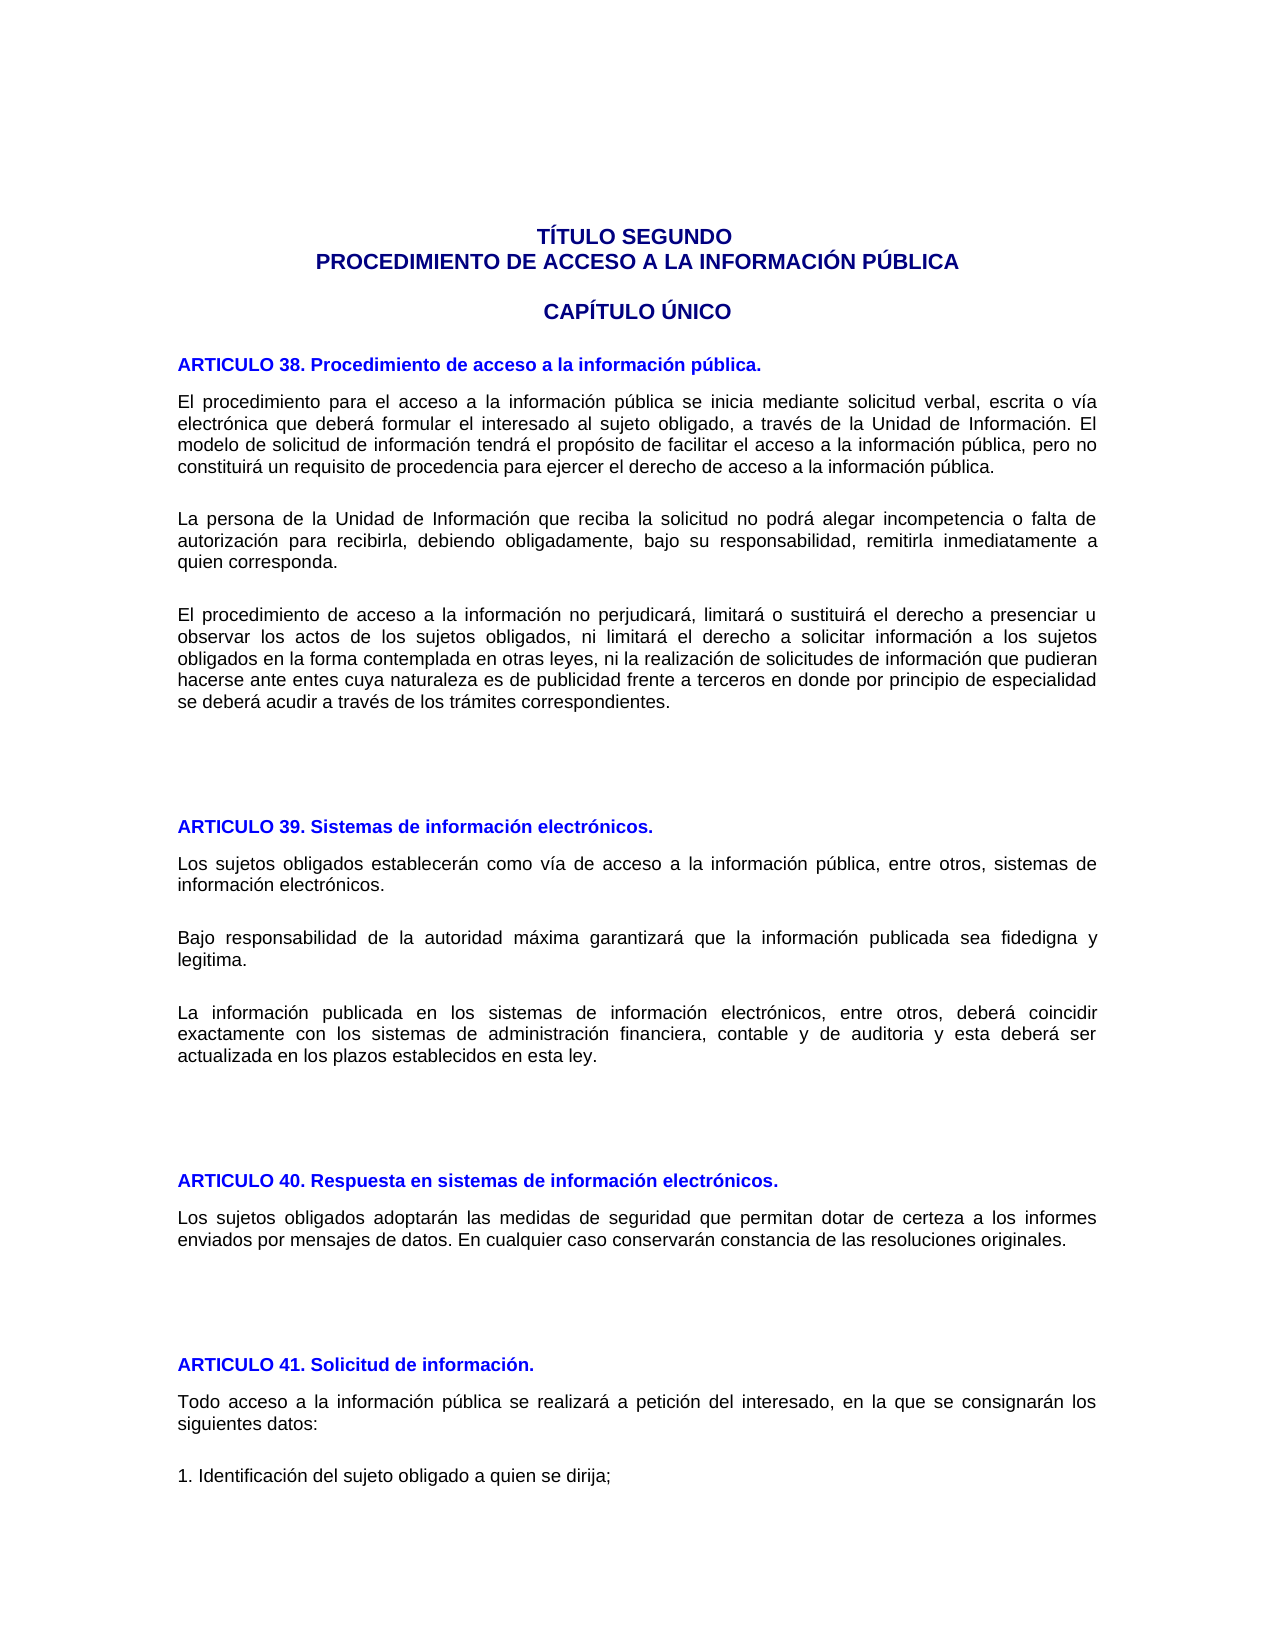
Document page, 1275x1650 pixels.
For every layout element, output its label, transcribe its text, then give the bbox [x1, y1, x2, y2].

text ARTICULO 39. Sistemas de información electrónicos. [177, 816, 1098, 837]
text ARTICULO 38. Procedimiento de acceso a la información pública. [177, 353, 1098, 375]
text La persona de la Unidad de Información que reciba la solicitud no podrá alegar incompetencia o falta de autorización para recibirla, debiendo obligadamente, bajo su responsabilidad, remitirla inmediatamente a quien corresponda. [177, 508, 1098, 573]
subtitle TÍTULO SEGUNDO PROCEDIMIENTO DE ACCESO A LA INFORMACIÓN PÚBLICA CAPÍTULO ÚNICO [177, 198, 1098, 324]
text El procedimiento de acceso a la información no perjudicará, limitará o sustituirá el derecho a presenciar u observar los actos de los sujetos obligados, ni limitará el derecho a solicitar información a los sujetos obligados en la forma contemplada en otras leyes, ni la realización de solicitudes de información que pudieran hacerse ante entes cuya naturaleza es de publicidad frente a terceros en donde por principio de especialidad se deberá acudir a través de los trámites correspondientes. [177, 604, 1098, 712]
text Los sujetos obligados adoptarán las medidas de seguridad que permitan dotar de certeza a los informes enviados por mensajes de datos. En cualquier caso conservarán constancia de las resoluciones originales. [177, 1207, 1098, 1250]
text La información publicada en los sistemas de información electrónicos, entre otros, deberá coincidir exactamente con los sistemas de administración financiera, contable y de auditoria y esta deberá ser actualizada en los plazos establecidos en esta ley. [177, 1001, 1098, 1066]
text ARTICULO 40. Respuesta en sistemas de información electrónicos. [177, 1170, 1098, 1191]
text Todo acceso a la información pública se realizará a petición del interesado, en la que se consignarán los siguientes datos: [177, 1391, 1098, 1434]
text ARTICULO 41. Solicitud de información. [177, 1353, 1098, 1375]
text Bajo responsabilidad de la autoridad máxima garantizará que la información publicada sea fidedigna y legitima. [177, 927, 1098, 970]
text El procedimiento para el acceso a la información pública se inicia mediante solicitud verbal, escrita o vía electrónica que deberá formular el interesado al sujeto obligado, a través de la Unidad de Información. El modelo de solicitud de información tendrá el propósito de facilitar el acceso a la información pública, pero no constituirá un requisito de procedencia para ejercer el derecho de acceso a la información pública. [177, 391, 1098, 477]
text 1. Identificación del sujeto obligado a quien se dirija; [177, 1465, 1098, 1487]
text Los sujetos obligados establecerán como vía de acceso a la información pública, entre otros, sistemas de información electrónicos. [177, 853, 1098, 896]
